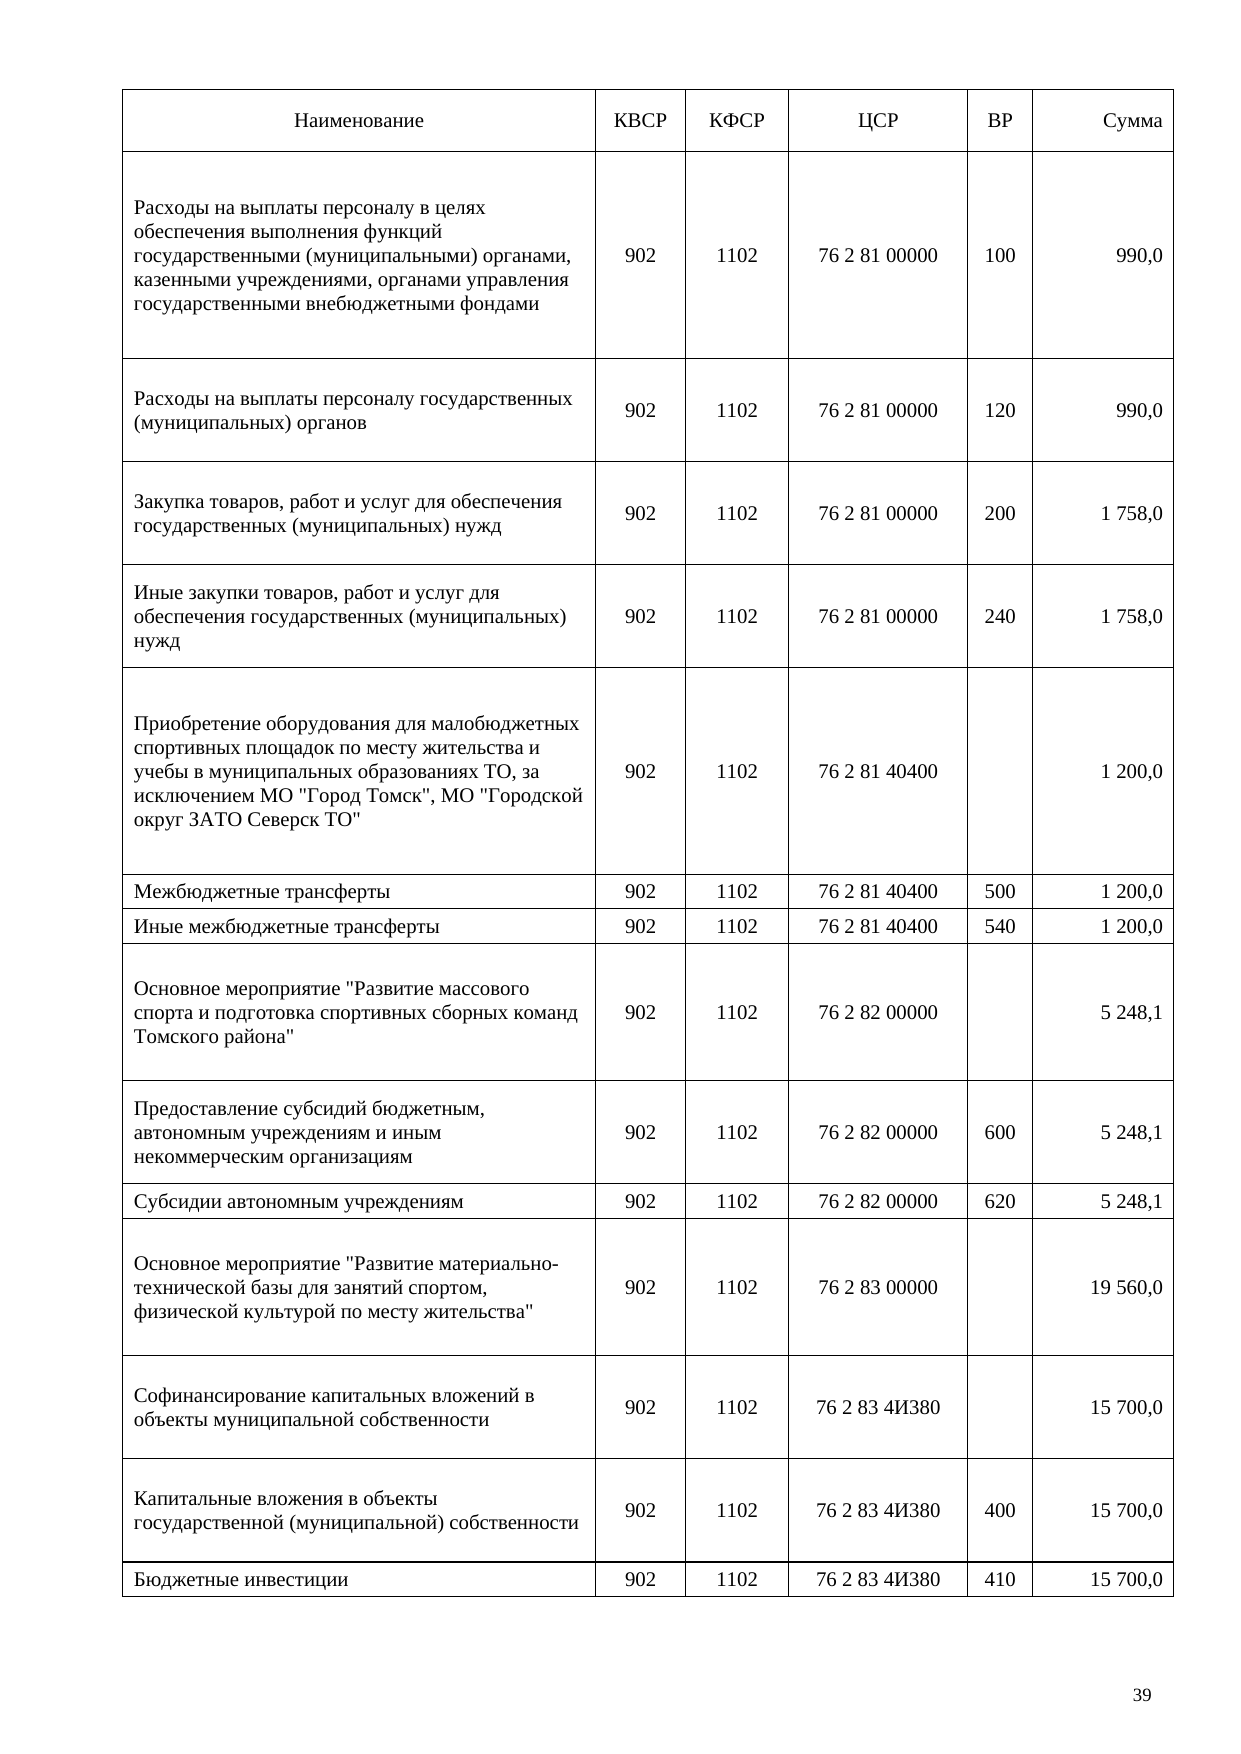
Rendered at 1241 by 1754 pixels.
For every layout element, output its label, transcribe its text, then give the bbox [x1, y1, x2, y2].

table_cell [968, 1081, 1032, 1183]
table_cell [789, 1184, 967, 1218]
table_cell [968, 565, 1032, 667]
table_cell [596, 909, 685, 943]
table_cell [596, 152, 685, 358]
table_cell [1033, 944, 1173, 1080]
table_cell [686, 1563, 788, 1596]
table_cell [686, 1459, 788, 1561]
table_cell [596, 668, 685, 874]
table_header ЦСР [789, 90, 967, 151]
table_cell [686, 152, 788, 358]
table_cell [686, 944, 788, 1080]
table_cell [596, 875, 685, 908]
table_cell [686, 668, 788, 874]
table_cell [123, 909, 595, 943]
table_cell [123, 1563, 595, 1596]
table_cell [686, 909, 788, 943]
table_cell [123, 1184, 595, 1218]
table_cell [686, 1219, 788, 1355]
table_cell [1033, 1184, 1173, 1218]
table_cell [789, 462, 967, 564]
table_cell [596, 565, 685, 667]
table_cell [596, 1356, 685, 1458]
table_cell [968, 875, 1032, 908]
table_header Наименование [123, 90, 595, 151]
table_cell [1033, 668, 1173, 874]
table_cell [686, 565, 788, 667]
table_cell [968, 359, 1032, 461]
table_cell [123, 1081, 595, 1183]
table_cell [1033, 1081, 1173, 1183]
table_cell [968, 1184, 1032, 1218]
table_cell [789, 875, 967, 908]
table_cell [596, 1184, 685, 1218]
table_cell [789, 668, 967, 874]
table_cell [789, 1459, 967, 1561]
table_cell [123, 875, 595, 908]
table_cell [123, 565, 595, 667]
table_header ВР [968, 90, 1032, 151]
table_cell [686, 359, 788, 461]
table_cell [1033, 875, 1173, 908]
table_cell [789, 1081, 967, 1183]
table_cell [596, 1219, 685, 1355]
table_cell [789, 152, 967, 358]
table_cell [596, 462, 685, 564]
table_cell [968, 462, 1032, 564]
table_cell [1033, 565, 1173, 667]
table_header КВСР [596, 90, 685, 151]
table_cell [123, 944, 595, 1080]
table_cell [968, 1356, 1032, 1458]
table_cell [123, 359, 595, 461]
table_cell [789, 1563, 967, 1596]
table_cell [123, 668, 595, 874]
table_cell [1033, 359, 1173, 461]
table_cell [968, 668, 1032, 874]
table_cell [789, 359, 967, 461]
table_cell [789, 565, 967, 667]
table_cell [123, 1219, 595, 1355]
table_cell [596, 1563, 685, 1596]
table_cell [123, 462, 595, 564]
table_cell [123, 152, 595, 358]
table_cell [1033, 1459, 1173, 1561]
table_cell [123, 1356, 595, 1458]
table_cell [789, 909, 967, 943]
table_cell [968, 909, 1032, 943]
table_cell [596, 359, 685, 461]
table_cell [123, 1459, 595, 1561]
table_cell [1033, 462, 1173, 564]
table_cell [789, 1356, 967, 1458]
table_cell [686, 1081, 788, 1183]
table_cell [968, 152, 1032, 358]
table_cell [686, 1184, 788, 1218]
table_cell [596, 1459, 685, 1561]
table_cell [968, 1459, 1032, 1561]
table_header Сумма [1033, 90, 1173, 151]
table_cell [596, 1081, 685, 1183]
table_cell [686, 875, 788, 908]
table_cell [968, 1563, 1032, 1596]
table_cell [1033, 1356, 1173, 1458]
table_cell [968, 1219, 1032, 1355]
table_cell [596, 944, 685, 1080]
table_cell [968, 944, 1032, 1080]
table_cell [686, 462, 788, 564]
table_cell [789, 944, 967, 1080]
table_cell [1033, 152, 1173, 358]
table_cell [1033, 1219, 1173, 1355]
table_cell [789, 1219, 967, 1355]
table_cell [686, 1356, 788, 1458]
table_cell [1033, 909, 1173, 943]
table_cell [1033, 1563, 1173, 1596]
table_header КФСР [686, 90, 788, 151]
